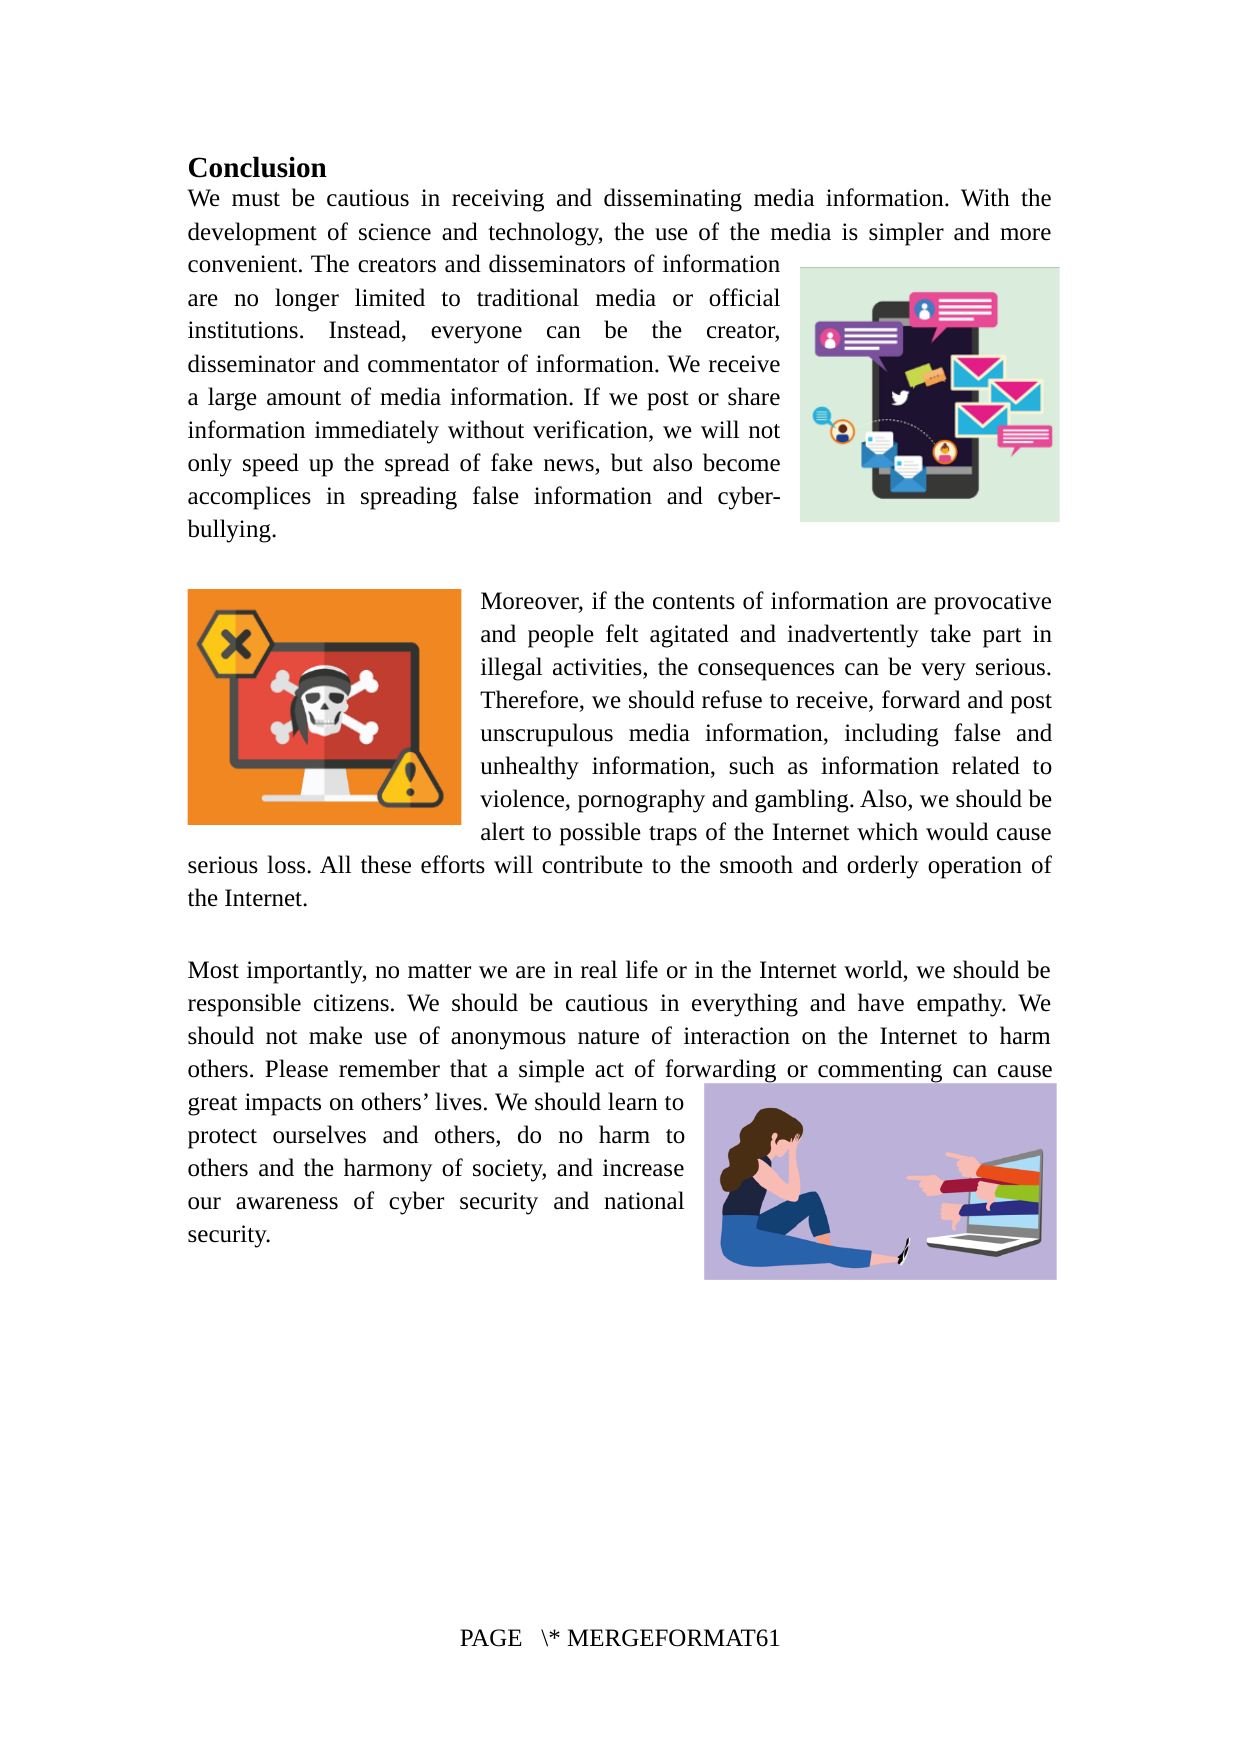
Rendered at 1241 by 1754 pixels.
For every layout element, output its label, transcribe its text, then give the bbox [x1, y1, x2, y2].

picture [704, 1083, 1057, 1280]
text Moreover, if the contents of information are provocative and people felt agitated and inadvertently take part in illegal activities, the consequences can be very serious. Therefore, we should refuse to receive, forward and post unscrupulous media information, including false and unhealthy information, such as information related to violence, pornography and gambling. Also, we should be alert to possible traps of the Internet which would cause serious loss. All these efforts will contribute to the smooth and orderly operation of the Internet. [187, 586, 1053, 912]
text We must be cautious in receiving and disseminating media information. With the development of science and technology, the use of the media is simpler and more convenient. The creators and disseminators of information are no longer limited to traditional media or official institutions. Instead, everyone can be the creator, disseminator and commentator of information. We receive a large amount of media information. If we post or share information immediately without verification, we will not only speed up the spread of fake news, but also become accomplices in spreading false information and cyber-bullying. [187, 183, 1053, 542]
picture [800, 267, 1060, 522]
text Conclusion [187, 150, 1053, 183]
picture [187, 589, 462, 825]
text Most importantly, no matter we are in real life or in the Internet world, we should be responsible citizens. We should be cautious in everything and have empathy. We should not make use of anonymous nature of interaction on the Internet to harm others. Please remember that a simple act of forwarding or commenting can cause great impacts on others’ lives. We should learn to protect ourselves and others, do no harm to others and the harmony of society, and increase our awareness of cyber security and national security. [187, 955, 1053, 1248]
